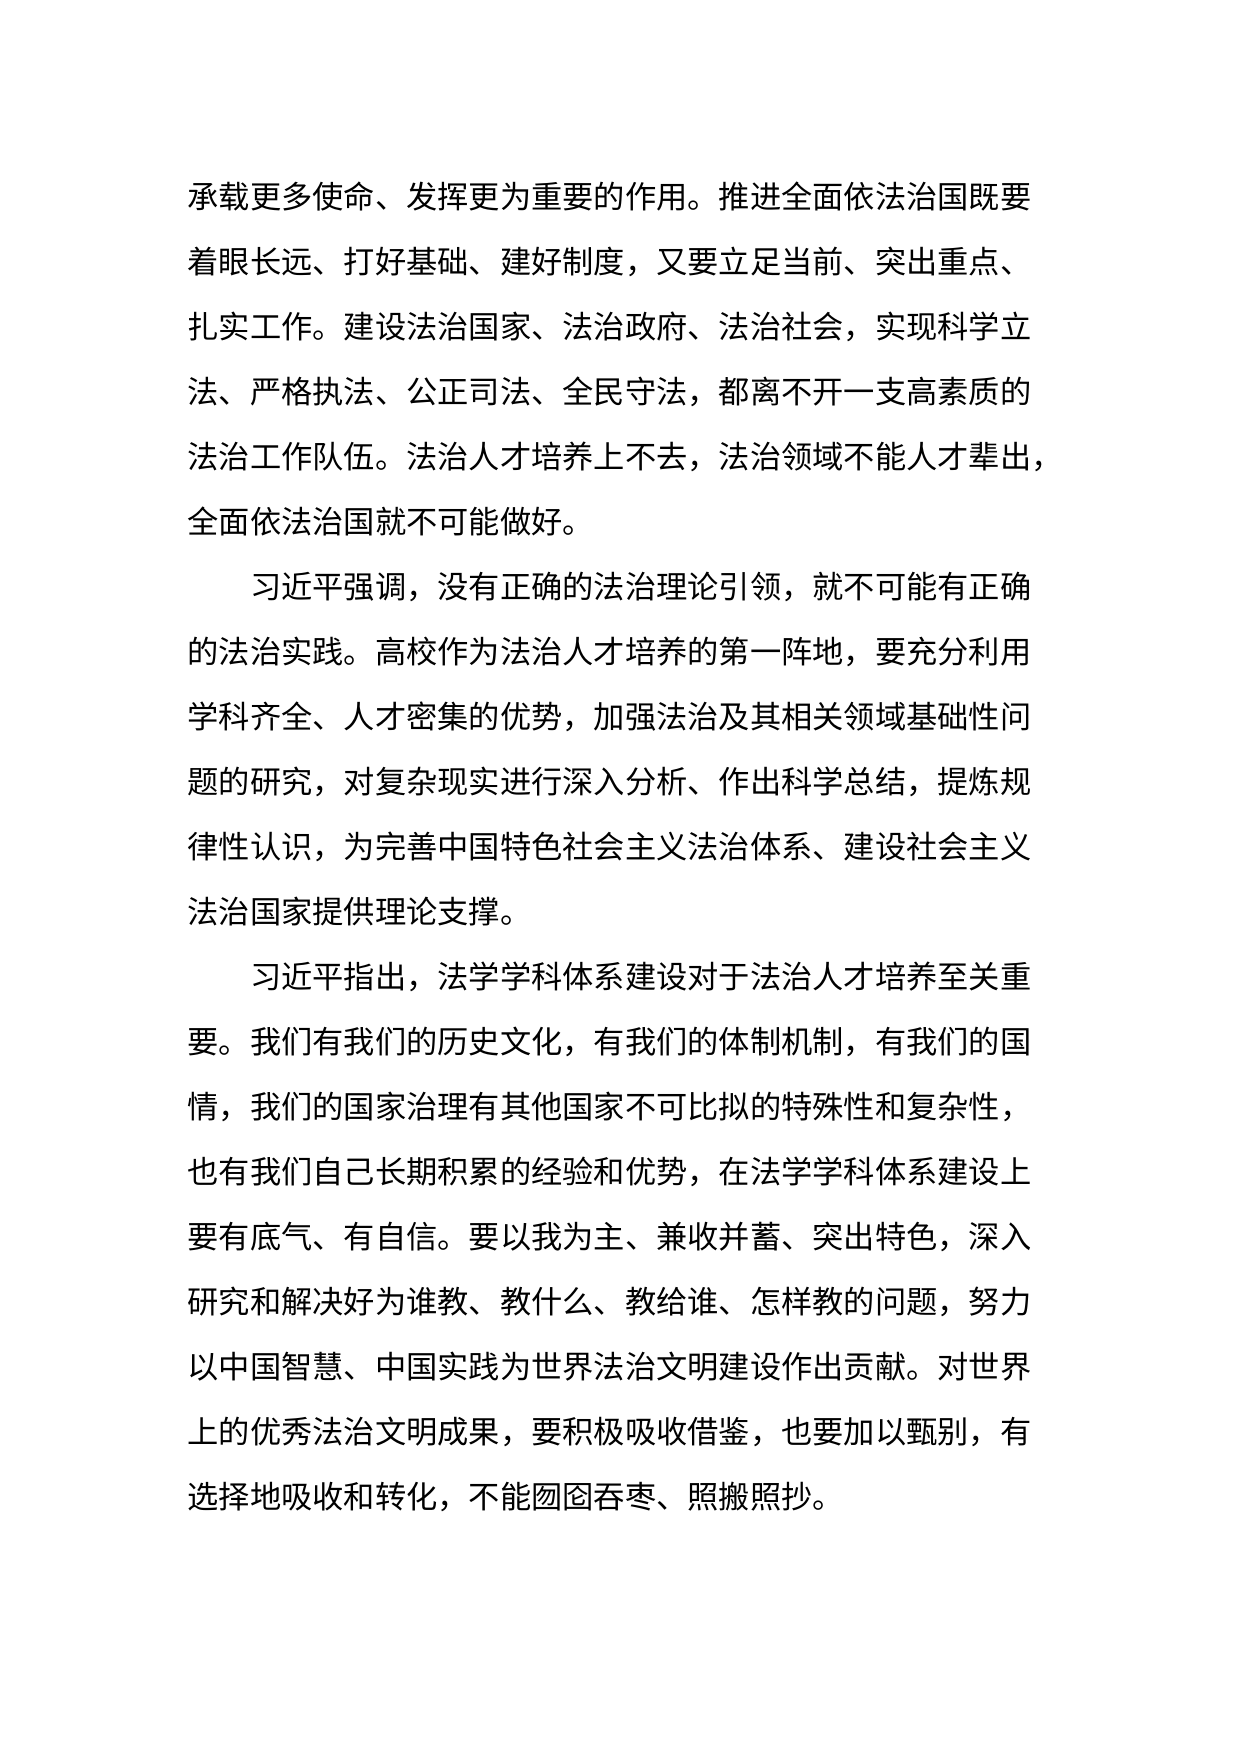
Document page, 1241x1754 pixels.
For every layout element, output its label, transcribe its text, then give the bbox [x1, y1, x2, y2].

text 习近平强调，没有正确的法治理论引领，就不可能有正确的法治实践。高校作为法治人才培养的第一阵地，要充分利用学科齐全、人才密集的优势，加强法治及其相关领域基础性问题的研究，对复杂现实进行深入分析、作出科学总结，提炼规律性认识，为完善中国特色社会主义法治体系、建设社会主义法治国家提供理论支撑。 [187, 552, 1053, 942]
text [187, 162, 1053, 552]
text 习近平指出，法学学科体系建设对于法治人才培养至关重要。我们有我们的历史文化，有我们的体制机制，有我们的国情，我们的国家治理有其他国家不可比拟的特殊性和复杂性，也有我们自己长期积累的经验和优势，在法学学科体系建设上要有底气、有自信。要以我为主、兼收并蓄、突出特色，深入研究和解决好为谁教、教什么、教给谁、怎样教的问题，努力以中国智慧、中国实践为世界法治文明建设作出贡献。对世界上的优秀法治文明成果，要积极吸收借鉴，也要加以甄别，有选择地吸收和转化，不能囫囵吞枣、照搬照抄。 [187, 942, 1053, 1527]
